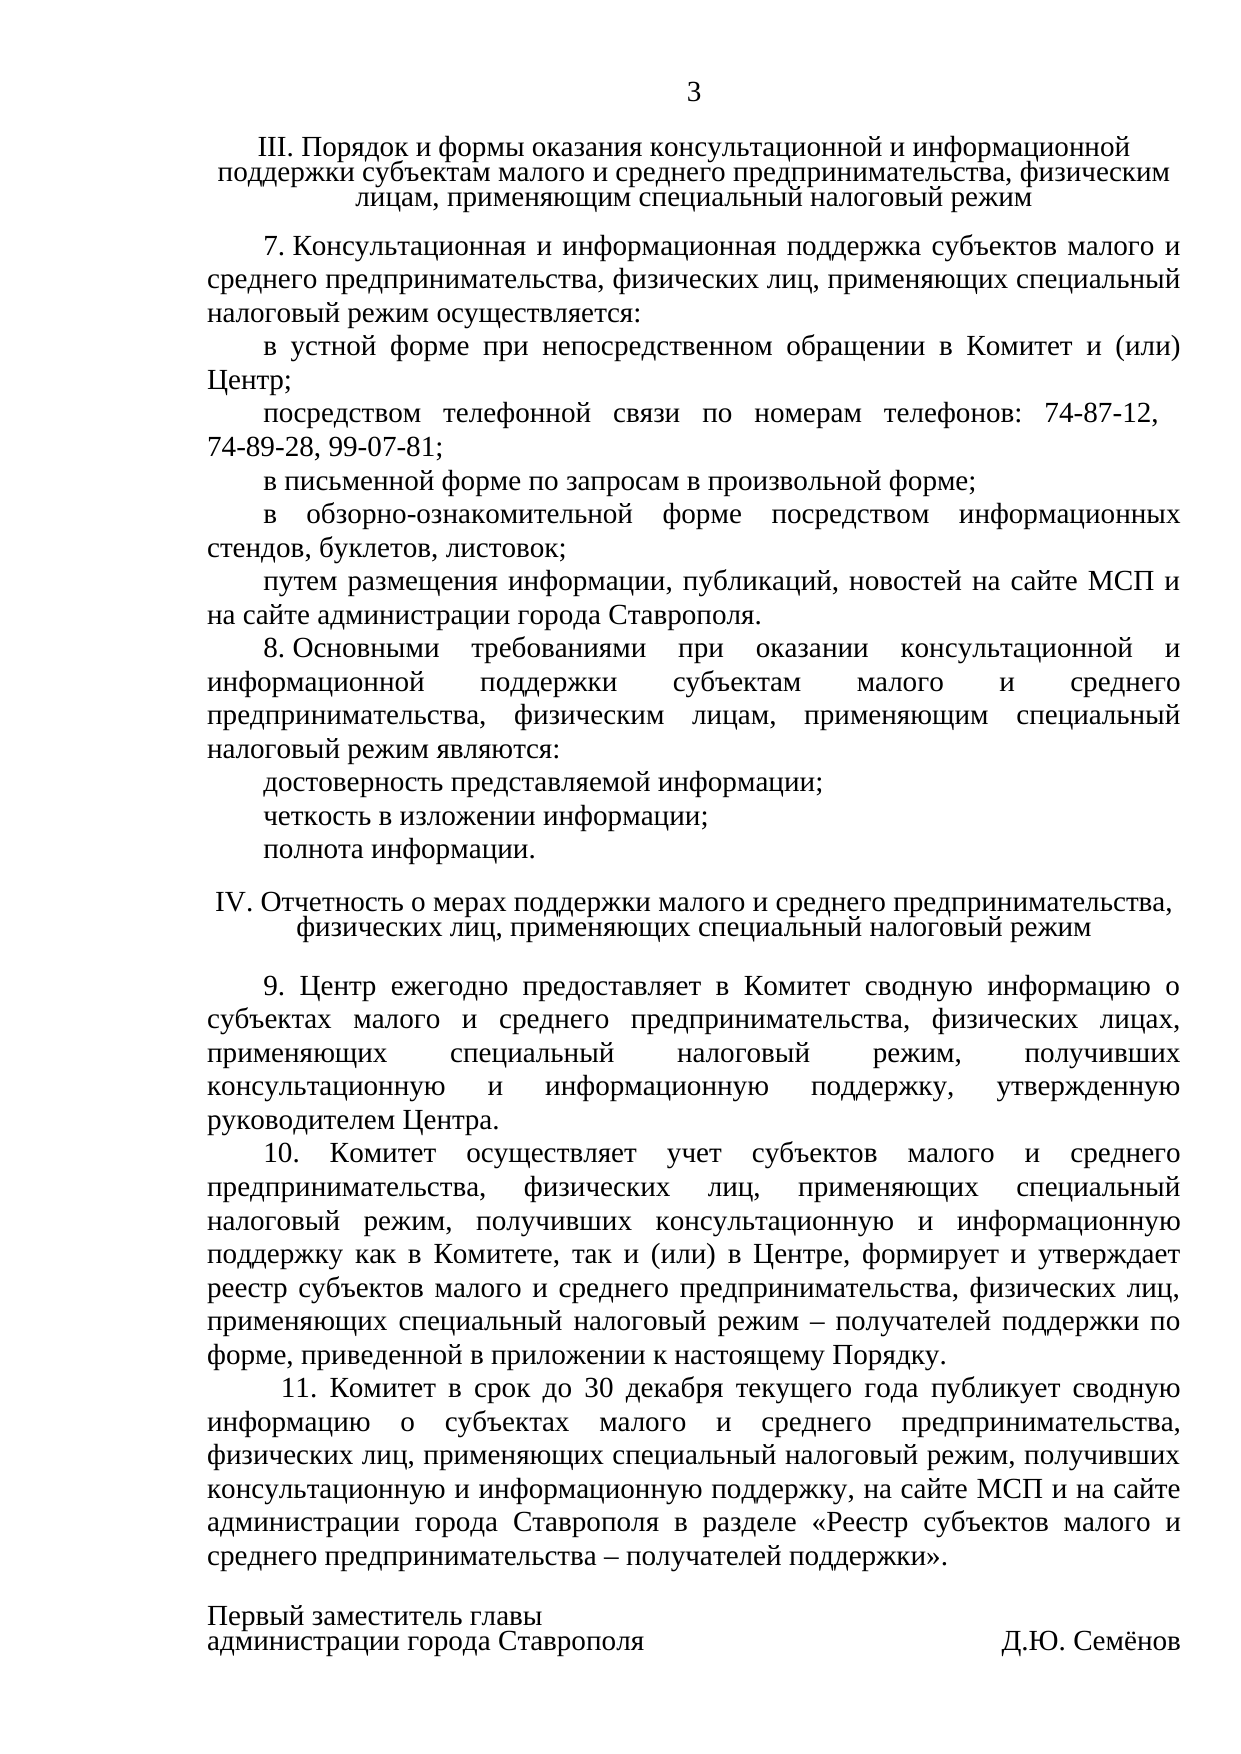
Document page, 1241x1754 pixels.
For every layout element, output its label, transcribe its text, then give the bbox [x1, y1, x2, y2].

text администрации города Ставрополя Д.Ю. Семёнов [207, 1630, 1181, 1655]
text полнота информации. [207, 832, 1181, 865]
text III. Порядок и формы оказания консультационной и информационной [449, 136, 951, 161]
text посредством телефонной связи по номерам телефонов: 74-87-12, 74-89-28, 99-07-81; [207, 396, 1181, 463]
text путем размещения информации, публикаций, новостей на сайте МСП и на сайте администрации города Ставрополя. [207, 563, 1181, 630]
text четкость в изложении информации; [207, 798, 1181, 832]
text 10. Комитет осуществляет учет субъектов малого и среднего предпринимательства, физических лиц, применяющих специальный налоговый режим, получивших консультационную и информационную поддержку как в Комитете, так и (или) в Центре, формирует и утверждает реестр субъектов малого и среднего предпринимательства, физических лиц, применяющих специальный налоговый режим – получателей поддержки по форме, приведенной в приложении к настоящему Порядку. [207, 1136, 1181, 1370]
text в обзорно-ознакомительной форме посредством информационных стендов, буклетов, листовок; [207, 496, 1181, 563]
text 11. Комитет в срок до 30 декабря текущего года публикует сводную информацию о субъектах малого и среднего предпринимательства, физических лиц, применяющих специальный налоговый режим, получивших консультационную и информационную поддержку, на сайте МСП и на сайте администрации города Ставрополя в разделе «Реестр субъектов малого и среднего предпринимательства – получателей поддержки». [207, 1370, 1181, 1572]
text Первый заместитель главы [207, 1605, 1196, 1630]
text 8. Основными требованиями при оказании консультационной и информационной поддержки субъектам малого и среднего предпринимательства, физическим лицам, применяющим специальный налоговый режим являются: [207, 630, 1181, 764]
text 9. Центр ежегодно предоставляет в Комитет сводную информацию о субъектах малого и среднего предпринимательства, физических лицах, применяющих специальный налоговый режим, получивших консультационную и информационную поддержку, утвержденную руководителем Центра. [207, 968, 1181, 1136]
text поддержки субъектам малого и среднего предпринимательства, физическим лицам, применяющим специальный налоговый режим [207, 161, 1181, 211]
text достоверность представляемой информации; [207, 764, 1181, 798]
text в письменной форме по запросам в произвольной форме; [207, 463, 1181, 496]
text 7. Консультационная и информационная поддержка субъектов малого и среднего предпринимательства, физических лиц, применяющих специальный налоговый режим осуществляется: [207, 228, 1181, 328]
text IV. Отчетность о мерах поддержки малого и среднего предпринимательства, физических лиц, применяющих специальный налоговый режим [207, 892, 1181, 942]
text в устной форме при непосредственном обращении в Комитет и (или) Центр; [207, 328, 1181, 396]
text III. Порядок и формы оказания консультационной и информационной [207, 136, 446, 161]
text III. Порядок и формы оказания консультационной и информационной [954, 136, 1181, 161]
